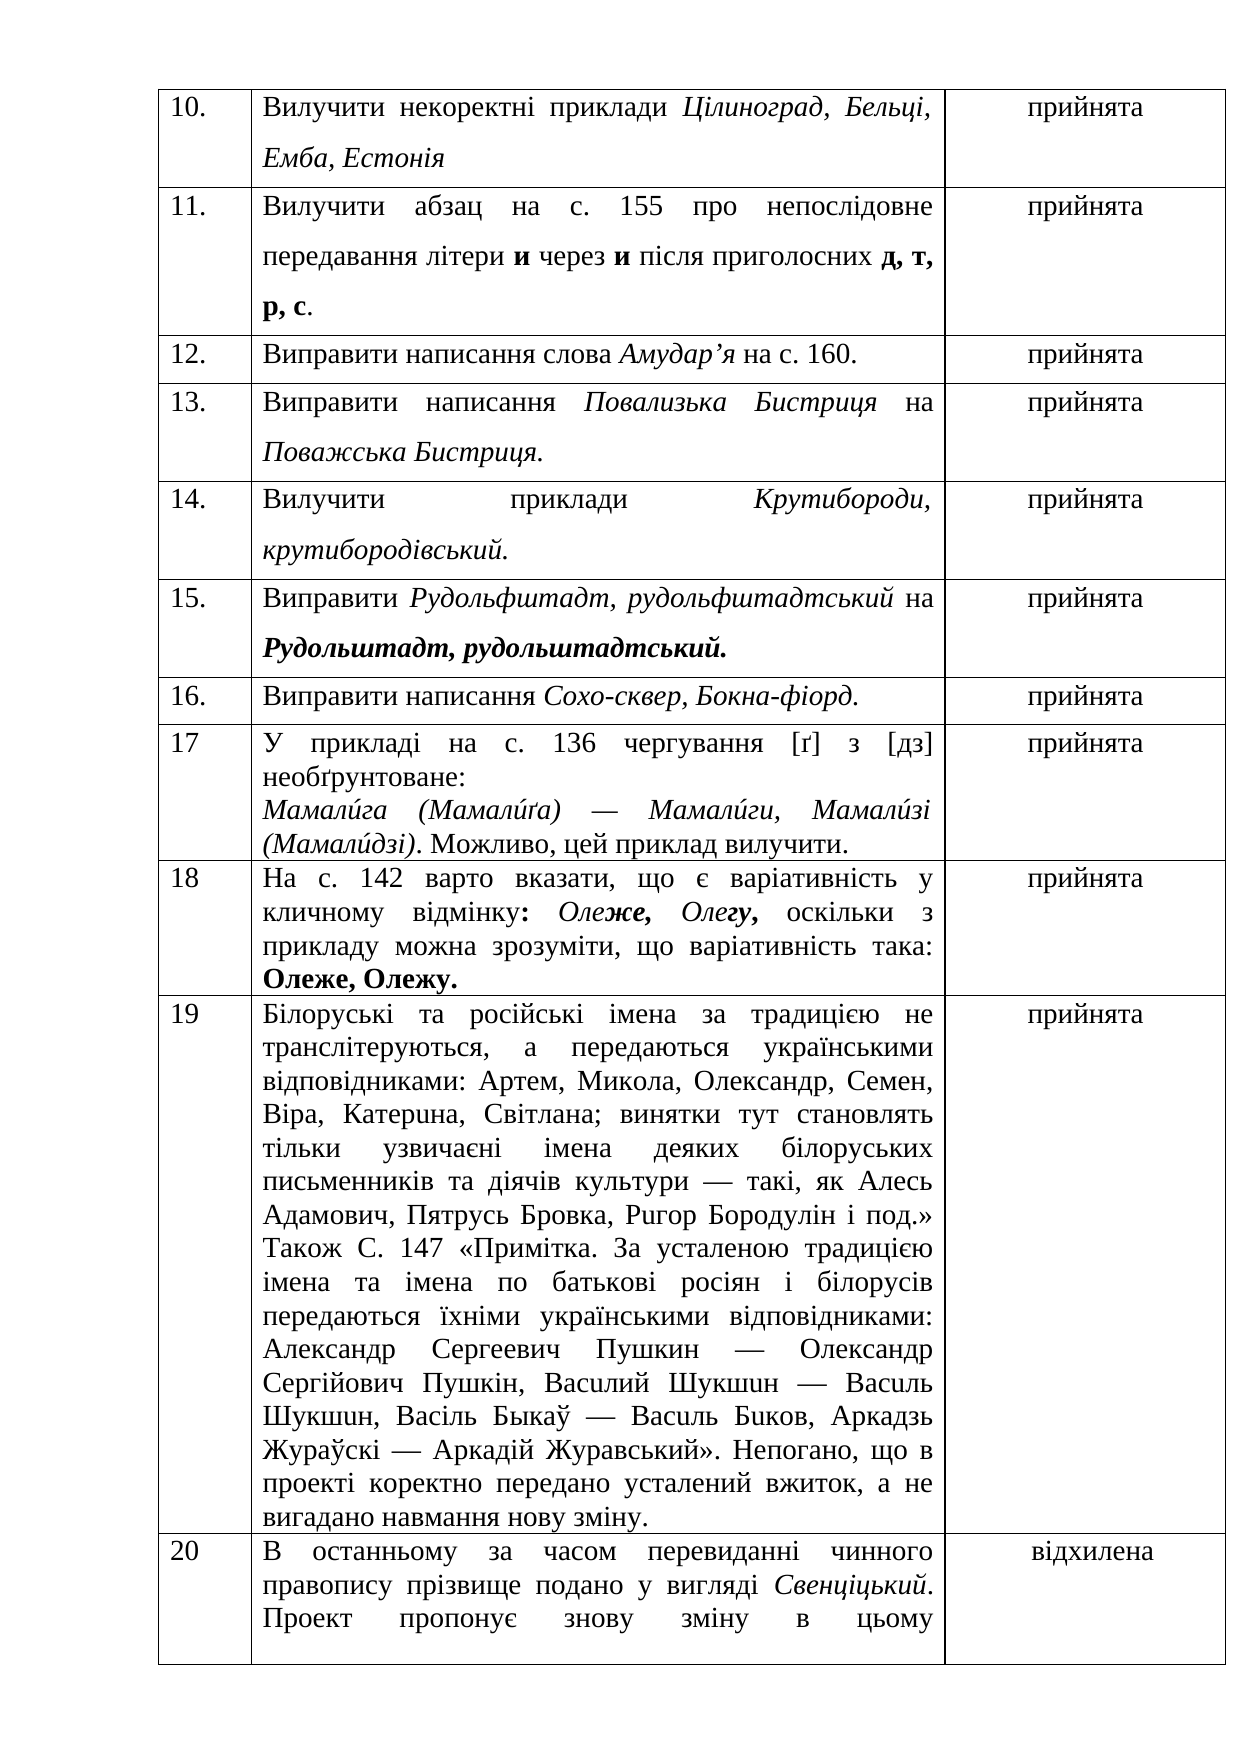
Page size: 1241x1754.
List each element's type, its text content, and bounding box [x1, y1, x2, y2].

table_cell прийнята [946, 90, 1225, 187]
table_cell 13. [159, 384, 251, 481]
table_cell прийнята [946, 725, 1225, 859]
table_cell прийнята [946, 188, 1225, 335]
table_cell 15. [159, 580, 251, 677]
table_cell 14. [159, 482, 251, 579]
table_cell 17 [159, 725, 251, 859]
table_cell 16. [159, 678, 251, 724]
table_cell 11. [159, 188, 251, 335]
table_cell прийнята [946, 580, 1225, 677]
table_cell Вилучити некоректні приклади Цілиноград, Бельці, Емба, Естонія [252, 90, 944, 187]
table_cell 20 [159, 1534, 251, 1664]
table_cell Виправити Рудольфштадт, рудольфштадтський на Рудольштадт, рудольштадтський. [252, 580, 944, 677]
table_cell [252, 1534, 944, 1664]
table_cell У прикладі на с. 136 чергування [ґ] з [дз] необґрунтоване: Мамалúга (Мамалúґа) — Мамалúги, Мамалúзі (Мамалúдзі). Можливо, цей приклад вилучити. [252, 725, 944, 859]
table_cell прийнята [946, 336, 1225, 383]
table_cell 19 [159, 996, 251, 1532]
table_cell Виправити написання слова Амудар’я на с. 160. [252, 336, 944, 383]
table_cell 18 [159, 861, 251, 995]
table_cell На с. 142 варто вказати, що є варіативність у кличному відмінку: Олеже, Олегу, оскільки з прикладу можна зрозуміти, що варіативність така: Олеже, Олежу. [252, 861, 944, 995]
table_cell 10. [159, 90, 251, 187]
table_cell Вилучити абзац на с. 155 про непослідовне передавання літери и через и після приголосних д, т, р, с. [252, 188, 944, 335]
table_cell Вилучити приклади Крутибороди, крутибородівський. [252, 482, 944, 579]
table_cell прийнята [946, 384, 1225, 481]
table_cell Виправити написання Повализька Бистриця на Поважська Бистриця. [252, 384, 944, 481]
table_cell Білоруські та російські імена за традицією не транслітеруються, а передаються українськими відповідниками: Артeм, Микoла, Олексaндр, Семeн, Вiра, Катерuна, Світлaна; винятки тут становлять тільки узвичаєні імена деяких білоруських письменників та діячів культури — такі, як Алeсь Адамoвич, Пятрyсь Брoвка, Рuгор Бородyлін і под.» Також С. 147 «Примітка. За усталеною традицією імена та імена по батькові росіян і білорусів передаються їхніми українськими відповідниками: Алексaндр Сергeевич Пyшкин — Олексaндр Сергiйович Пyшкін, Васuлий Шукшuн — Васuль Шукшuн, Васiль Быкаў — Васuль Бuков, Аркaдзь Журaўскі — Аркaдій Журaвський». Непогано, що в проекті коректно передано усталений вжиток, а не вигадано навмання нову зміну. [252, 996, 944, 1532]
table_cell Виправити написання Сохо-сквер, Бокна-фіорд. [252, 678, 944, 724]
table_cell прийнята [946, 996, 1225, 1532]
table_cell прийнята [946, 678, 1225, 724]
table_cell прийнята [946, 861, 1225, 995]
table_cell 12. [159, 336, 251, 383]
table_cell відхилена [946, 1534, 1225, 1664]
table_cell прийнята [946, 482, 1225, 579]
